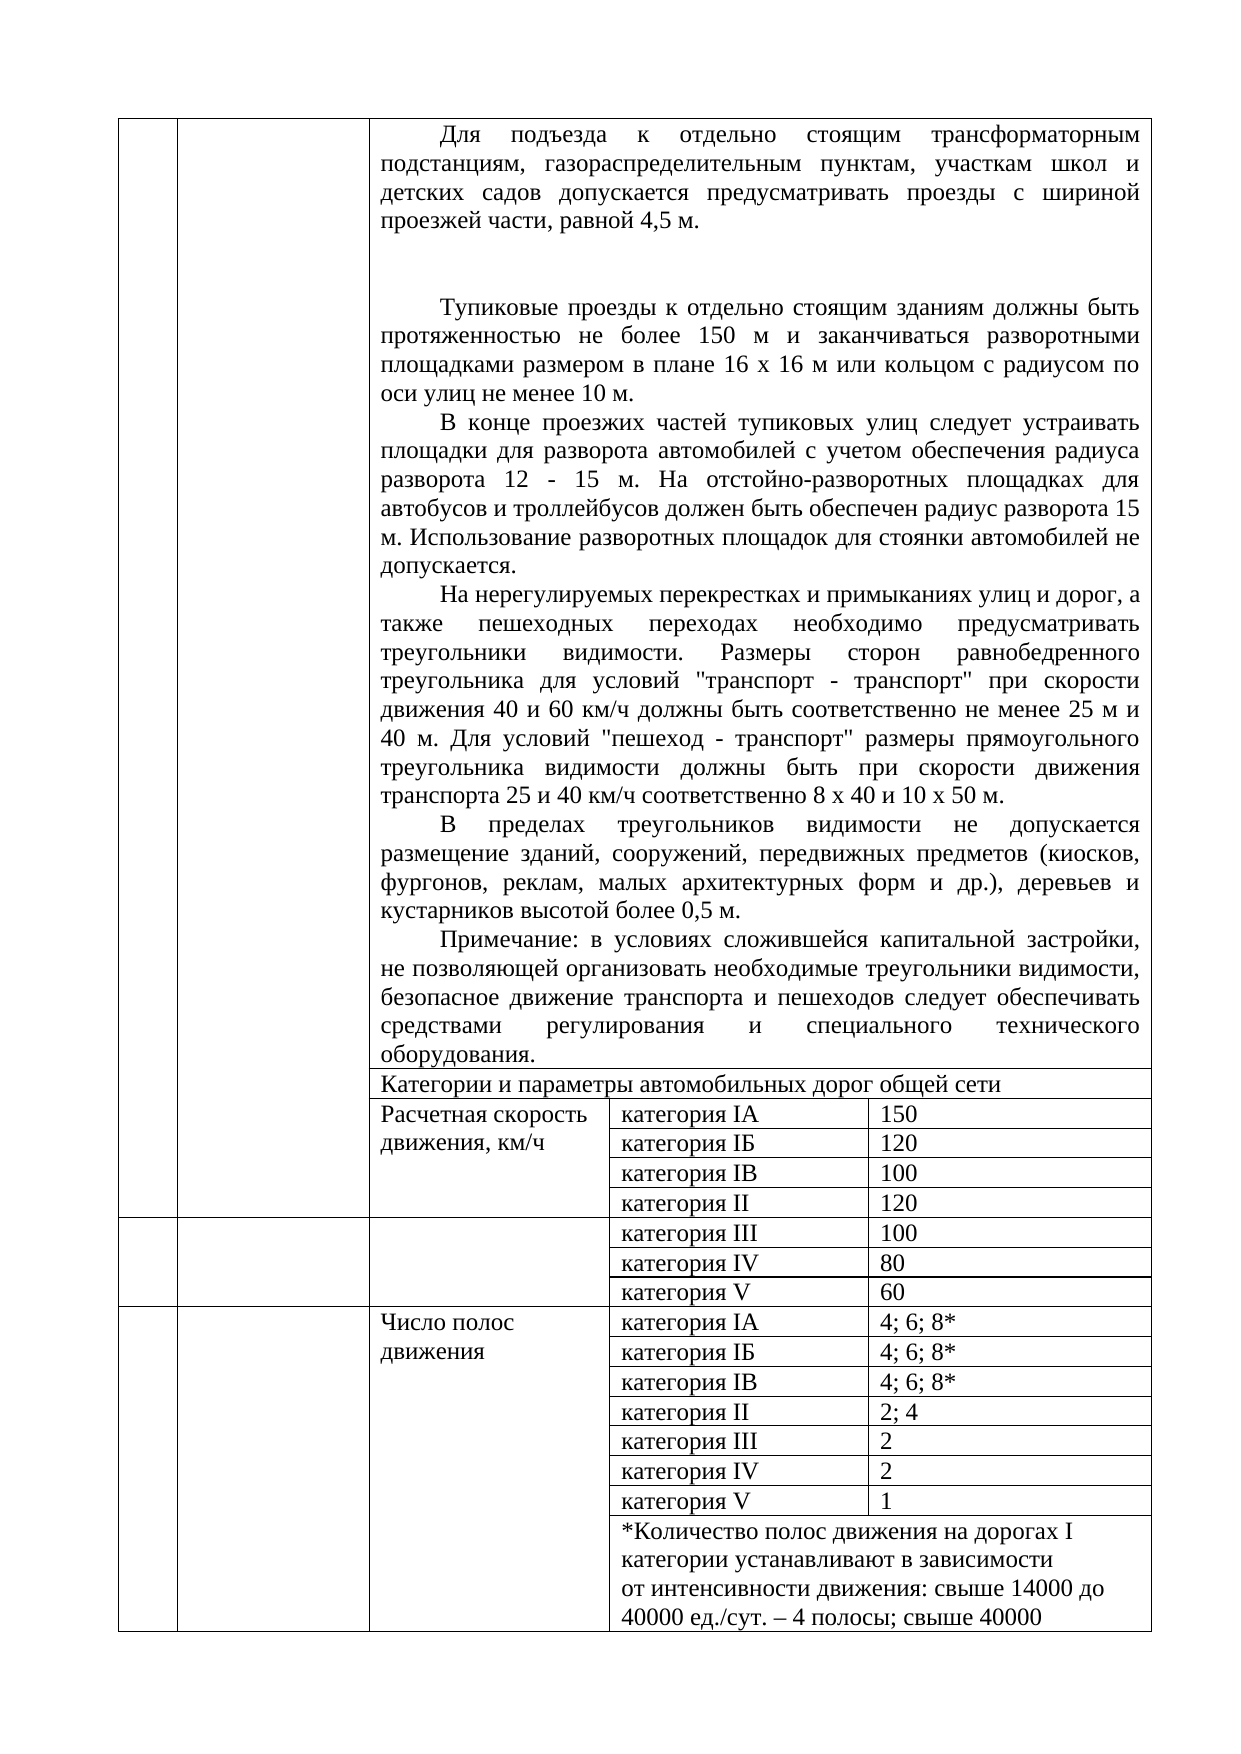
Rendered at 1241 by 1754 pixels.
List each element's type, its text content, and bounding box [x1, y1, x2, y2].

table_cell 100 [869, 1158, 1151, 1187]
table_cell 120 [869, 1129, 1151, 1157]
table_cell [178, 1307, 369, 1631]
table_cell категория II [610, 1188, 868, 1217]
table_cell Категории и параметры автомобильных дорог общей сети [370, 1069, 1151, 1098]
table_cell категория IV [610, 1456, 868, 1485]
table_cell 2 [869, 1456, 1151, 1485]
table_cell категория III [610, 1218, 868, 1247]
table_cell [119, 1307, 177, 1631]
table_cell 150 [869, 1099, 1151, 1127]
table_cell категория II [610, 1397, 868, 1425]
table_cell 100 [869, 1218, 1151, 1247]
table_cell категория IV [610, 1248, 868, 1276]
table_cell категория IА [610, 1307, 868, 1336]
table_cell 4; 6; 8* [869, 1307, 1151, 1336]
table_cell категория V [610, 1486, 868, 1515]
table_cell категория IА [610, 1099, 868, 1127]
table_cell [119, 1218, 177, 1306]
table_cell Число полос движения [370, 1307, 609, 1631]
table_cell 120 [869, 1188, 1151, 1217]
table_cell 2; 4 [869, 1397, 1151, 1425]
table_cell категория V [610, 1278, 868, 1306]
table_cell категория IВ [610, 1367, 868, 1396]
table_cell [610, 1516, 1151, 1631]
table_cell Расчетная скорость движения, км/ч [370, 1099, 609, 1217]
table_cell [178, 1218, 369, 1306]
table_cell категория IБ [610, 1129, 868, 1157]
table_cell категория IВ [610, 1158, 868, 1187]
table_cell категория III [610, 1426, 868, 1455]
table_cell [370, 1218, 609, 1306]
table_cell 4; 6; 8* [869, 1367, 1151, 1396]
table_cell 4; 6; 8* [869, 1337, 1151, 1366]
table_cell 80 [869, 1248, 1151, 1276]
table_cell категория IБ [610, 1337, 868, 1366]
table_cell 1 [869, 1486, 1151, 1515]
table_cell 2 [869, 1426, 1151, 1455]
table_cell 60 [869, 1278, 1151, 1306]
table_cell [370, 119, 1151, 1068]
